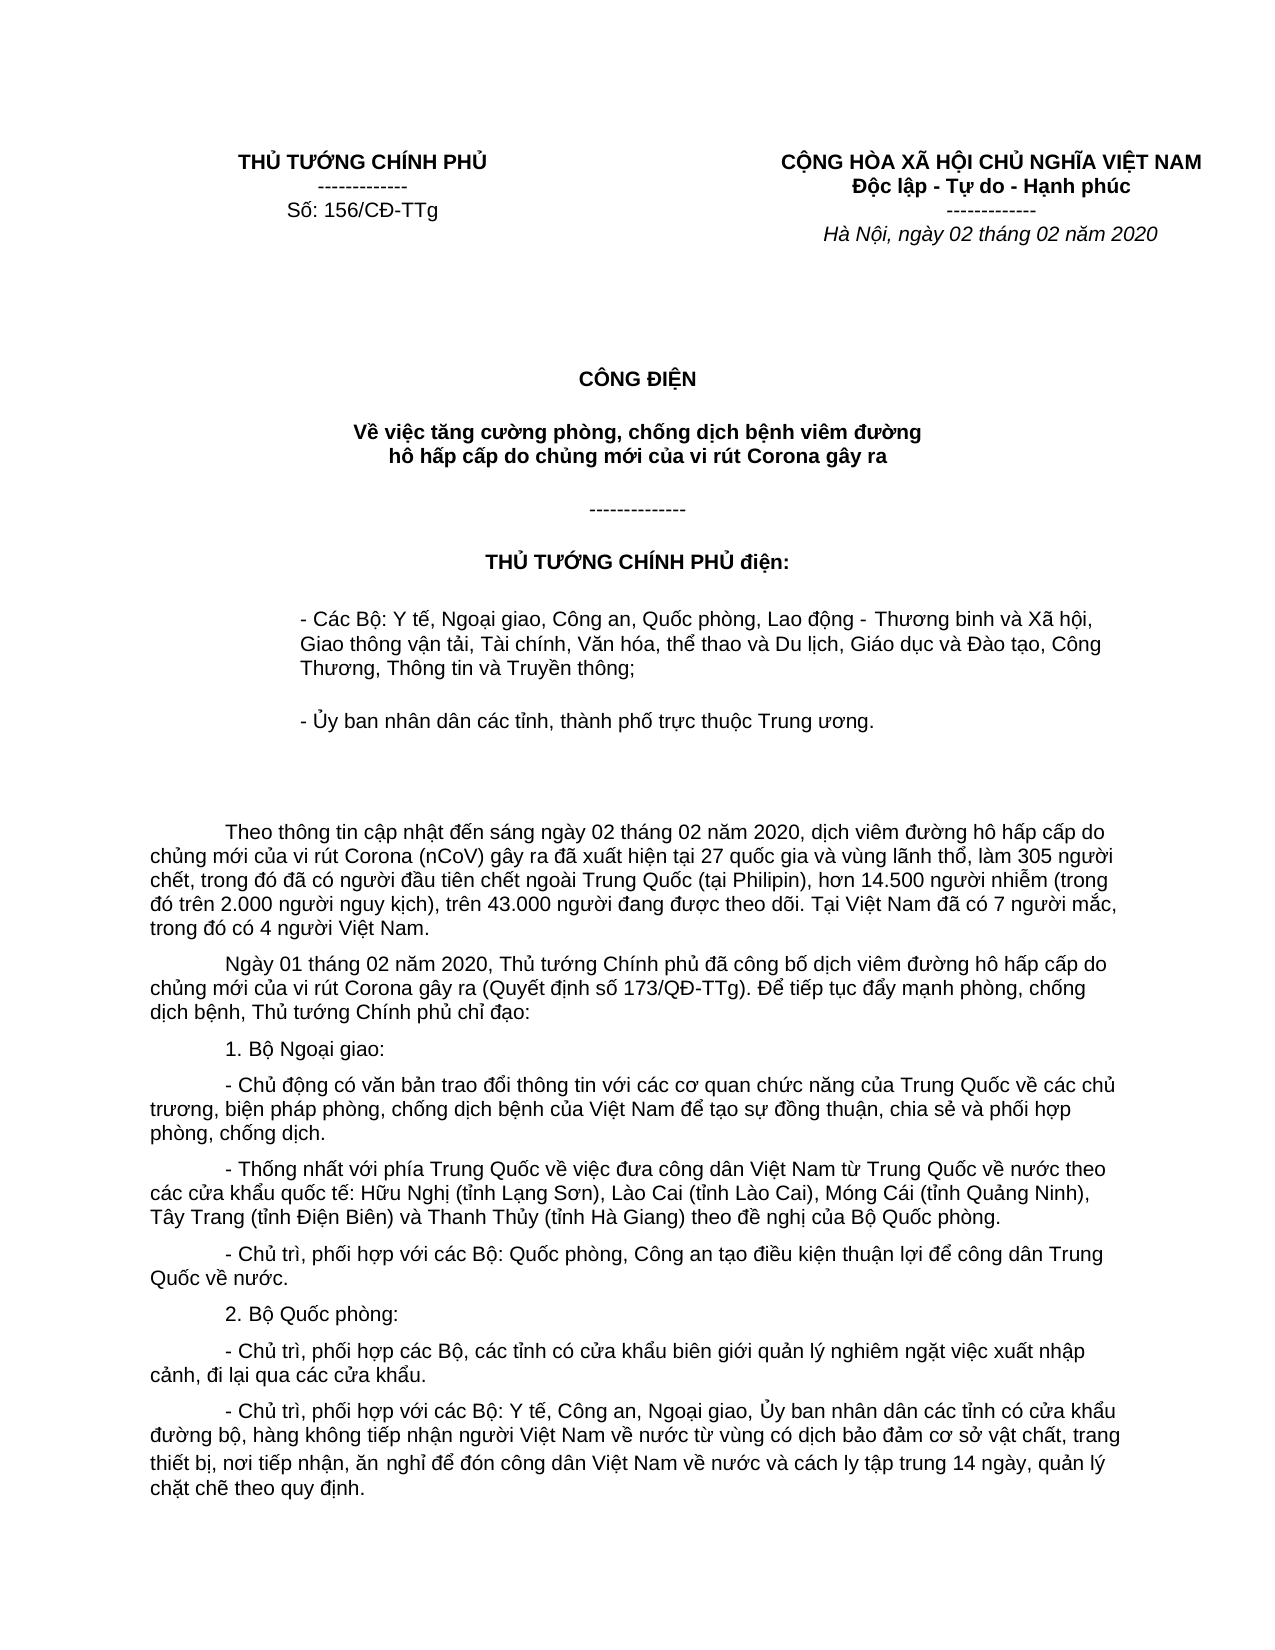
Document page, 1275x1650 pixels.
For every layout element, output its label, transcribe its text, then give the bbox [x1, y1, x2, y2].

text CÔNG ĐIỆN [150, 366, 1125, 390]
text - Thống nhất với phía Trung Quốc về việc đưa công dân Việt Nam từ Trung Quốc về nước theo các cửa khẩu quốc tế: Hữu Nghị (tỉnh Lạng Sơn), Lào Cai (tỉnh Lào Cai), Móng Cái (tỉnh Quảng Ninh), Tây Trang (tỉnh Điện Biên) và Thanh Thủy (tỉnh Hà Giang) theo đề nghị của Bộ Quốc phòng. [150, 1157, 1125, 1229]
text - Các Bộ: Y tế, Ngoại giao, Công an, Quốc phòng, Lao động - Thương binh và Xã hội, Giao thông vận tải, Tài chính, Văn hóa, thể thao và Du lịch, Giáo dục và Đào tạo, Công Thương, Thông tin và Truyền thông; [300, 603, 1125, 679]
text - Ủy ban nhân dân các tỉnh, thành phố trực thuộc Trung ương. [300, 709, 1125, 733]
text - Chủ trì, phối hợp với các Bộ: Y tế, Công an, Ngoại giao, Ủy ban nhân dân các tỉnh có cửa khẩu đường bộ, hàng không tiếp nhận người Việt Nam về nước từ vùng có dịch bảo đảm cơ sở vật chất, trang thiết bị, nơi tiếp nhận, ăn nghỉ để đón công dân Việt Nam về nước và cách ly tập trung 14 ngày, quản lý chặt chẽ theo quy định. [150, 1399, 1125, 1499]
text - Chủ trì, phối hợp với các Bộ: Quốc phòng, Công an tạo điều kiện thuận lợi để công dân Trung Quốc về nước. [150, 1242, 1125, 1289]
text THỦ TƯỚNG CHÍNH PHỦ điện: [150, 550, 1125, 574]
text Về việc tăng cường phòng, chống dịch bệnh viêm đường hô hấp cấp do chủng mới của vi rút Corona gây ra [150, 419, 1125, 467]
text - Chủ động có văn bản trao đổi thông tin với các cơ quan chức năng của Trung Quốc về các chủ trương, biện pháp phòng, chống dịch bệnh của Việt Nam để tạo sự đồng thuận, chia sẻ và phối hợp phòng, chống dịch. [150, 1073, 1125, 1145]
table_header CỘNG HÒA XÃ HỘI CHỦ NGHĨA VIỆT NAM Độc lập - Tự do - Hạnh phúc ------------- Hà Nội, ngày 02 tháng 02 năm 2020 [564, 150, 1275, 251]
table_header THỦ TƯỚNG CHÍNH PHỦ ------------- Số: 156/CĐ-TTg [161, 150, 564, 251]
text 1. Bộ Ngoại giao: [150, 1036, 1125, 1060]
text Ngày 01 tháng 02 năm 2020, Thủ tướng Chính phủ đã công bố dịch viêm đường hô hấp cấp do chủng mới của vi rút Corona gây ra (Quyết định số 173/QĐ-TTg). Để tiếp tục đẩy mạnh phòng, chống dịch bệnh, Thủ tướng Chính phủ chỉ đạo: [150, 952, 1125, 1024]
text - Chủ trì, phối hợp các Bộ, các tỉnh có cửa khẩu biên giới quản lý nghiêm ngặt việc xuất nhập cảnh, đi lại qua các cửa khẩu. [150, 1338, 1125, 1386]
text -------------- [150, 497, 1125, 521]
text Theo thông tin cập nhật đến sáng ngày 02 tháng 02 năm 2020, dịch viêm đường hô hấp cấp do chủng mới của vi rút Corona (nCoV) gây ra đã xuất hiện tại 27 quốc gia và vùng lãnh thổ, làm 305 người chết, trong đó đã có người đầu tiên chết ngoài Trung Quốc (tại Philipin), hơn 14.500 người nhiễm (trong đó trên 2.000 người nguy kịch), trên 43.000 người đang được theo dõi. Tại Việt Nam đã có 7 người mắc, trong đó có 4 người Việt Nam. [150, 820, 1125, 939]
text 2. Bộ Quốc phòng: [150, 1302, 1125, 1326]
